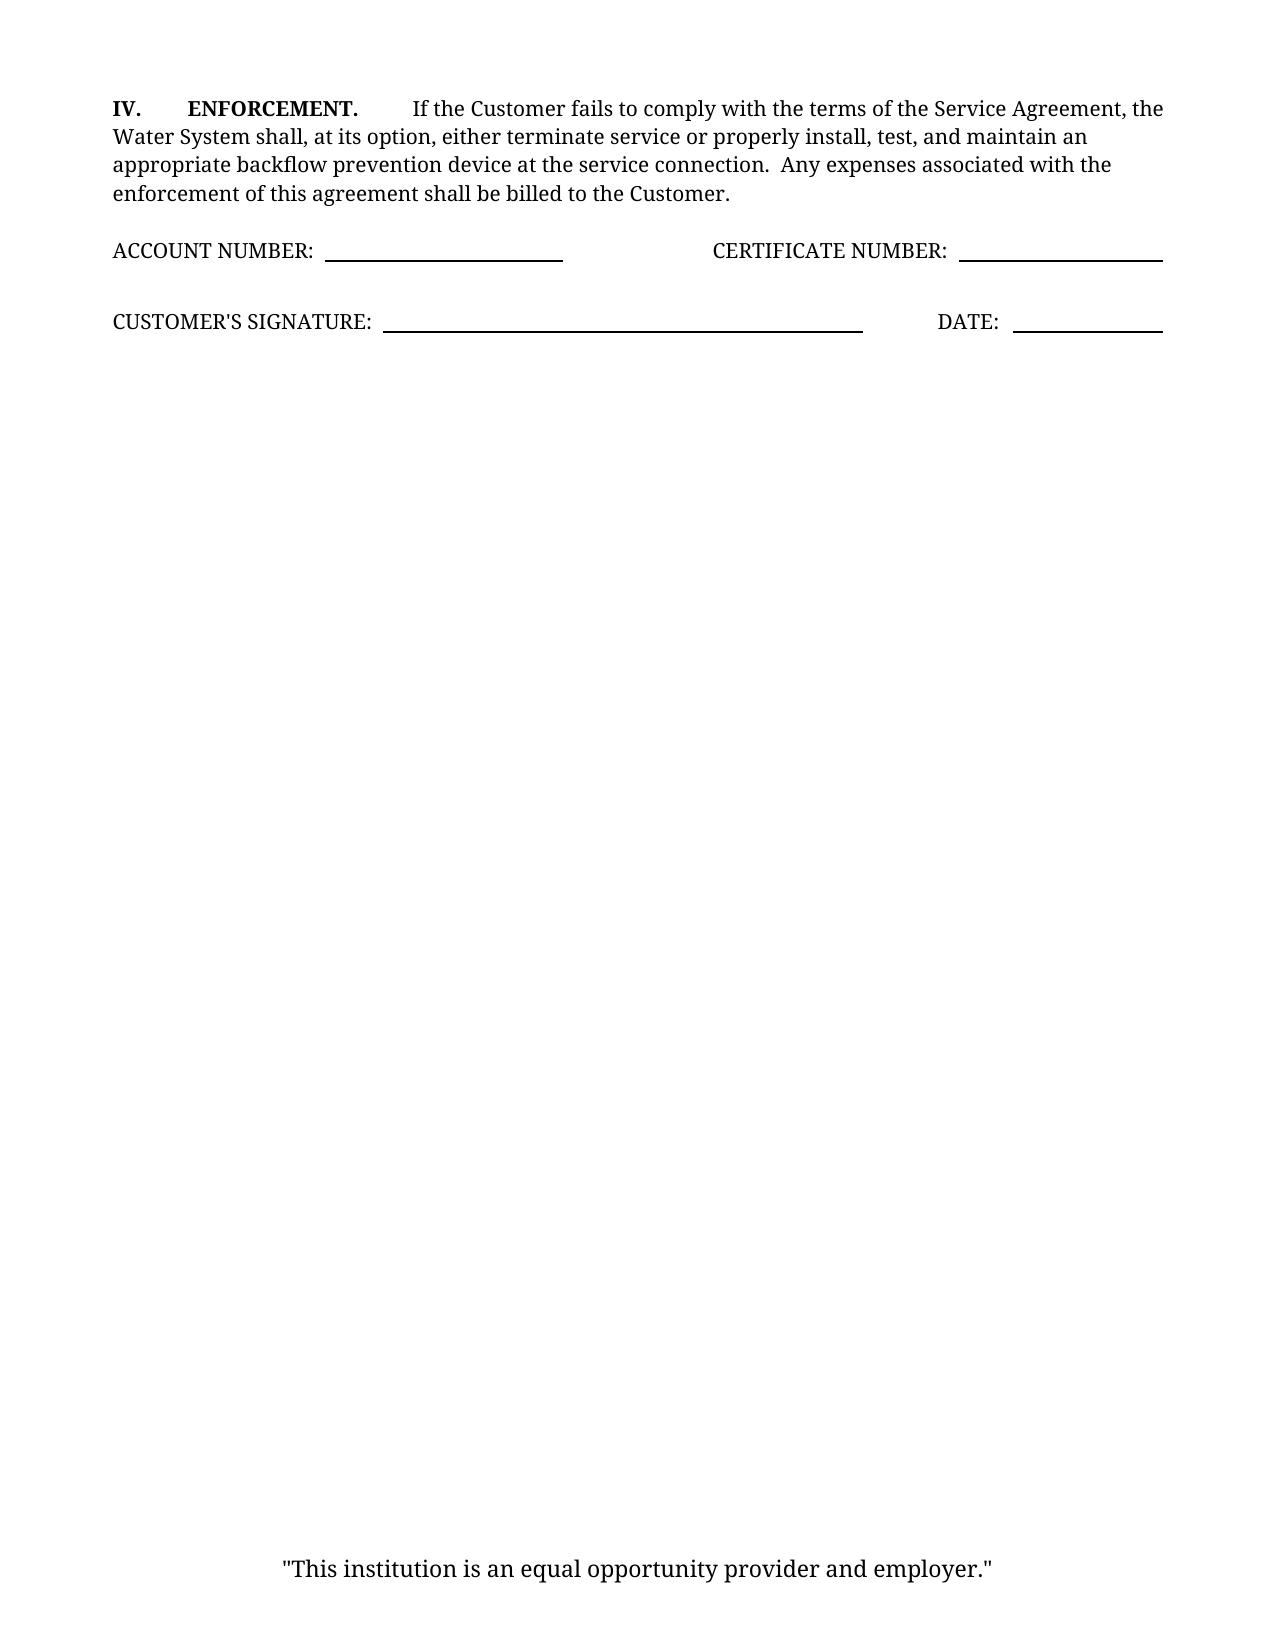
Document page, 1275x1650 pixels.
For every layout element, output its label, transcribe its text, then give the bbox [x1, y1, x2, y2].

text ACCOUNT NUMBER: CERTIFICATE NUMBER: [112, 236, 1200, 264]
text CUSTOMER'S SIGNATURE: DATE: [112, 307, 1200, 335]
text IV. ENFORCEMENT. If the Customer fails to comply with the terms of the Service Agreement, the Water System shall, at its option, either terminate service or properly install, test, and maintain an appropriate backflow prevention device at the service connection. Any expenses associated with the enforcement of this agreement shall be billed to the Customer. [112, 94, 1200, 207]
